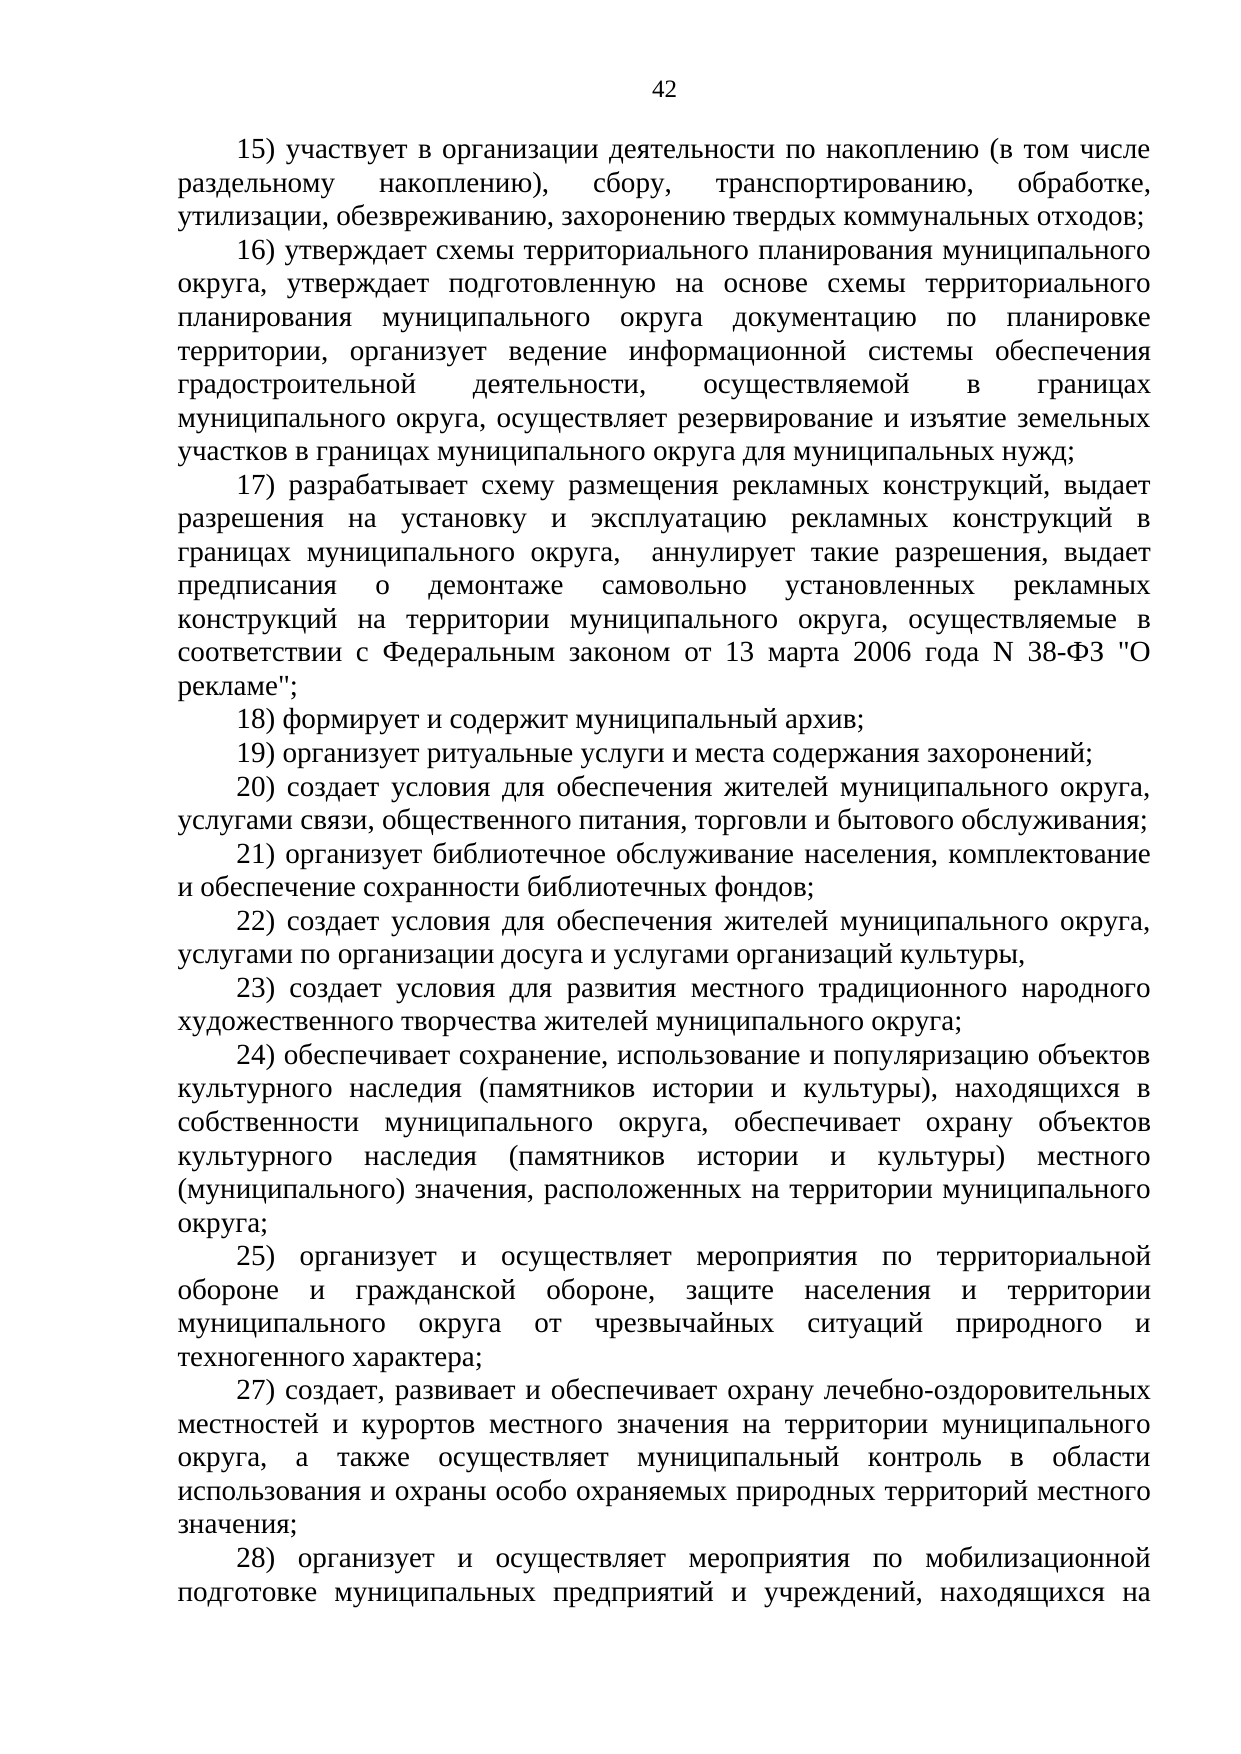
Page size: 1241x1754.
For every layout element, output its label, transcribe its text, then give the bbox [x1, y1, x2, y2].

text 19) организует ритуальные услуги и места содержания захоронений; [177, 735, 1152, 769]
text 15) участвует в организации деятельности по накоплению (в том числе раздельному накоплению), сбору, транспортированию, обработке, утилизации, обезвреживанию, захоронению твердых коммунальных отходов; [177, 131, 1152, 232]
text 23) создает условия для развития местного традиционного народного художественного творчества жителей муниципального округа; [177, 970, 1152, 1037]
text 22) создает условия для обеспечения жителей муниципального округа, услугами по организации досуга и услугами организаций культуры, [177, 903, 1152, 970]
text 20) создает условия для обеспечения жителей муниципального округа, услугами связи, общественного питания, торговли и бытового обслуживания; [177, 769, 1152, 836]
text 27) создает, развивает и обеспечивает охрану лечебно-оздоровительных местностей и курортов местного значения на территории муниципального округа, а также осуществляет муниципальный контроль в области использования и охраны особо охраняемых природных территорий местного значения; [177, 1372, 1152, 1540]
text 17) разрабатывает схему размещения рекламных конструкций, выдает разрешения на установку и эксплуатацию рекламных конструкций в границах муниципального округа, аннулирует такие разрешения, выдает предписания о демонтаже самовольно установленных рекламных конструкций на территории муниципального округа, осуществляемые в соответствии с Федеральным законом от 13 марта 2006 года N 38-ФЗ "О рекламе"; [177, 467, 1152, 702]
text 16) утверждает схемы территориального планирования муниципального округа, утверждает подготовленную на основе схемы территориального планирования муниципального округа документацию по планировке территории, организует ведение информационной системы обеспечения градостроительной деятельности, осуществляемой в границах муниципального округа, осуществляет резервирование и изъятие земельных участков в границах муниципального округа для муниципальных нужд; [177, 232, 1152, 467]
text 25) организует и осуществляет мероприятия по территориальной обороне и гражданской обороне, защите населения и территории муниципального округа от чрезвычайных ситуаций природного и техногенного характера; [177, 1238, 1152, 1372]
text 21) организует библиотечное обслуживание населения, комплектование и обеспечение сохранности библиотечных фондов; [177, 836, 1152, 903]
text 24) обеспечивает сохранение, использование и популяризацию объектов культурного наследия (памятников истории и культуры), находящихся в собственности муниципального округа, обеспечивает охрану объектов культурного наследия (памятников истории и культуры) местного (муниципального) значения, расположенных на территории муниципального округа; [177, 1037, 1152, 1238]
text 18) формирует и содержит муниципальный архив; [177, 702, 1152, 735]
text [177, 1540, 1152, 1607]
